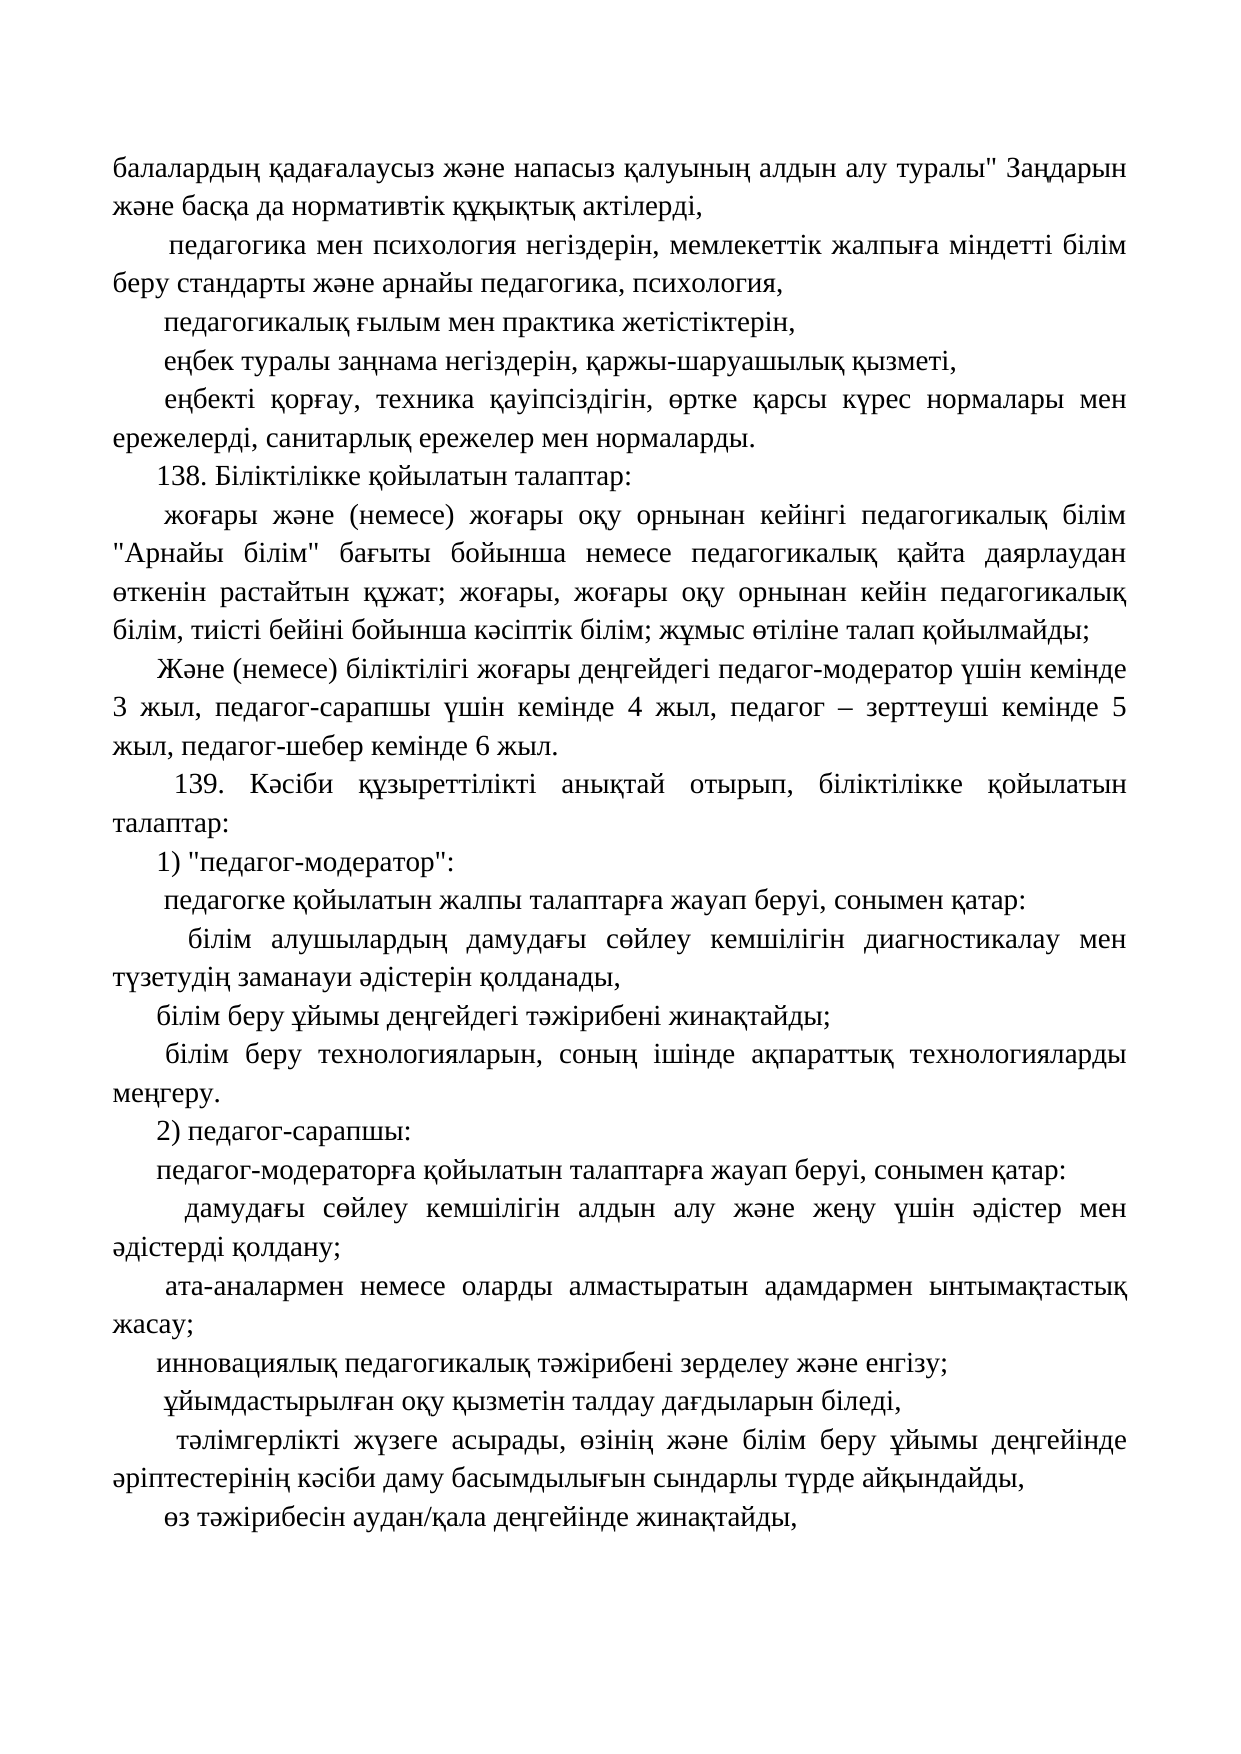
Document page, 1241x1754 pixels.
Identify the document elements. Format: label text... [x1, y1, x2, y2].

text білім беру технологияларын, соның ішінде ақпараттық технологияларды меңгеру. [112, 1036, 1128, 1108]
text педагог-модераторға қойылатын талаптарға жауап беруі, сонымен қатар: [112, 1152, 1128, 1186]
text еңбекті қорғау, техника қауіпсіздігін, өртке қарсы күрес нормалары мен ережелерді, санитарлық ережелер мен нормаларды. [112, 381, 1128, 453]
text білім беру ұйымы деңгейдегі тәжірибені жинақтайды; [112, 998, 1128, 1031]
text жоғары және (немесе) жоғары оқу орнынан кейінгі педагогикалық білім "Арнайы білім" бағыты бойынша немесе педагогикалық қайта даярлаудан өткенін растайтын құжат; жоғары, жоғары оқу орнынан кейін педагогикалық білім, тиісті бейіні бойынша кәсіптік білім; жұмыс өтіліне талап қойылмайды; [112, 497, 1128, 646]
text еңбек туралы заңнама негіздерін, қаржы-шаруашылық қызметі, [112, 343, 1128, 376]
text инновациялық педагогикалық тәжірибені зерделеу және енгізу; [112, 1345, 1128, 1378]
text 138. Біліктілікке қойылатын талаптар: [112, 458, 1128, 492]
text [112, 150, 1128, 222]
text 1) "педагог-модератор": [112, 844, 1128, 877]
text Және (немесе) біліктілігі жоғары деңгейдегі педагог-модератор үшін кемінде 3 жыл, педагог-сарапшы үшін кемінде 4 жыл, педагог – зерттеуші кемінде 5 жыл, педагог-шебер кемінде 6 жыл. [112, 651, 1128, 762]
text білім алушылардың дамудағы сөйлеу кемшілігін диагностикалау мен түзетудің заманауи әдістерін қолданады, [112, 921, 1128, 993]
text өз тәжірибесін аудан/қала деңгейінде жинақтайды, [112, 1499, 1128, 1532]
text 139. Кәсіби құзыреттілікті анықтай отырып, біліктілікке қойылатын талаптар: [112, 767, 1128, 839]
text ата-аналармен немесе оларды алмастыратын адамдармен ынтымақтастық жасау; [112, 1268, 1128, 1340]
text 2) педагог-сарапшы: [112, 1113, 1128, 1147]
text педагогика мен психология негіздерін, мемлекеттік жалпыға міндетті білім беру стандарты және арнайы педагогика, психология, [112, 227, 1128, 299]
text педагогке қойылатын жалпы талаптарға жауап беруі, сонымен қатар: [112, 882, 1128, 916]
text тәлімгерлікті жүзеге асырады, өзінің және білім беру ұйымы деңгейінде әріптестерінің кәсіби даму басымдылығын сындарлы түрде айқындайды, [112, 1422, 1128, 1494]
text дамудағы сөйлеу кемшілігін алдын алу және жеңу үшін әдістер мен әдістерді қолдану; [112, 1191, 1128, 1263]
text ұйымдастырылған оқу қызметін талдау дағдыларын біледі, [112, 1383, 1128, 1417]
text педагогикалық ғылым мен практика жетістіктерін, [112, 304, 1128, 338]
